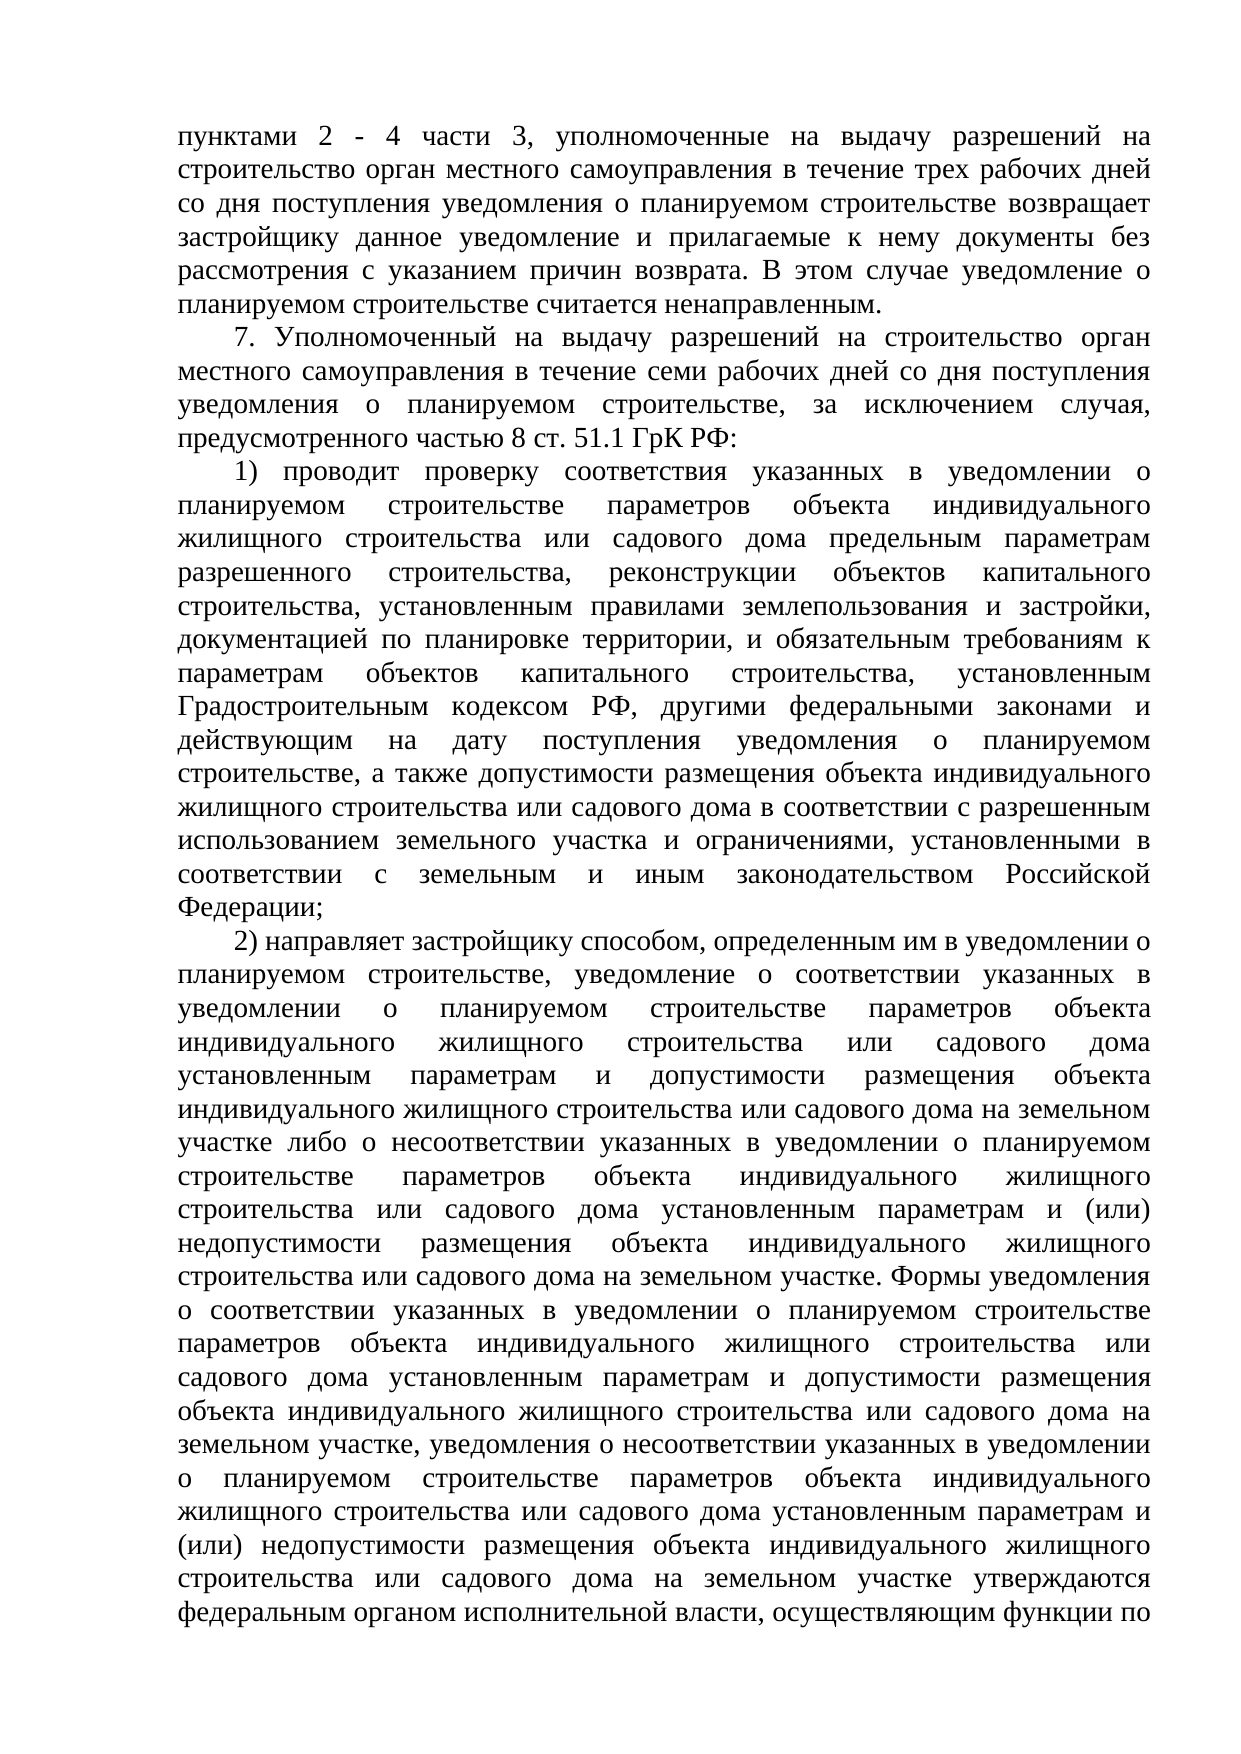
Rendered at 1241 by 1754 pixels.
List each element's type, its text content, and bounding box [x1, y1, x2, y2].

text 7. Уполномоченный на выдачу разрешений на строительство орган местного самоуправления в течение семи рабочих дней со дня поступления уведомления о планируемом строительстве, за исключением случая, предусмотренного частью 8 ст. 51.1 ГрК РФ: [177, 319, 1152, 453]
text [177, 118, 1152, 319]
text 1) проводит проверку соответствия указанных в уведомлении о планируемом строительстве параметров объекта индивидуального жилищного строительства или садового дома предельным параметрам разрешенного строительства, реконструкции объектов капитального строительства, установленным правилами землепользования и застройки, документацией по планировке территории, и обязательным требованиям к параметрам объектов капитального строительства, установленным Градостроительным кодексом РФ, другими федеральными законами и действующим на дату поступления уведомления о планируемом строительстве, а также допустимости размещения объекта индивидуального жилищного строительства или садового дома в соответствии с разрешенным использованием земельного участка и ограничениями, установленными в соответствии с земельным и иным законодательством Российской Федерации; [177, 453, 1152, 923]
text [177, 923, 1152, 1627]
